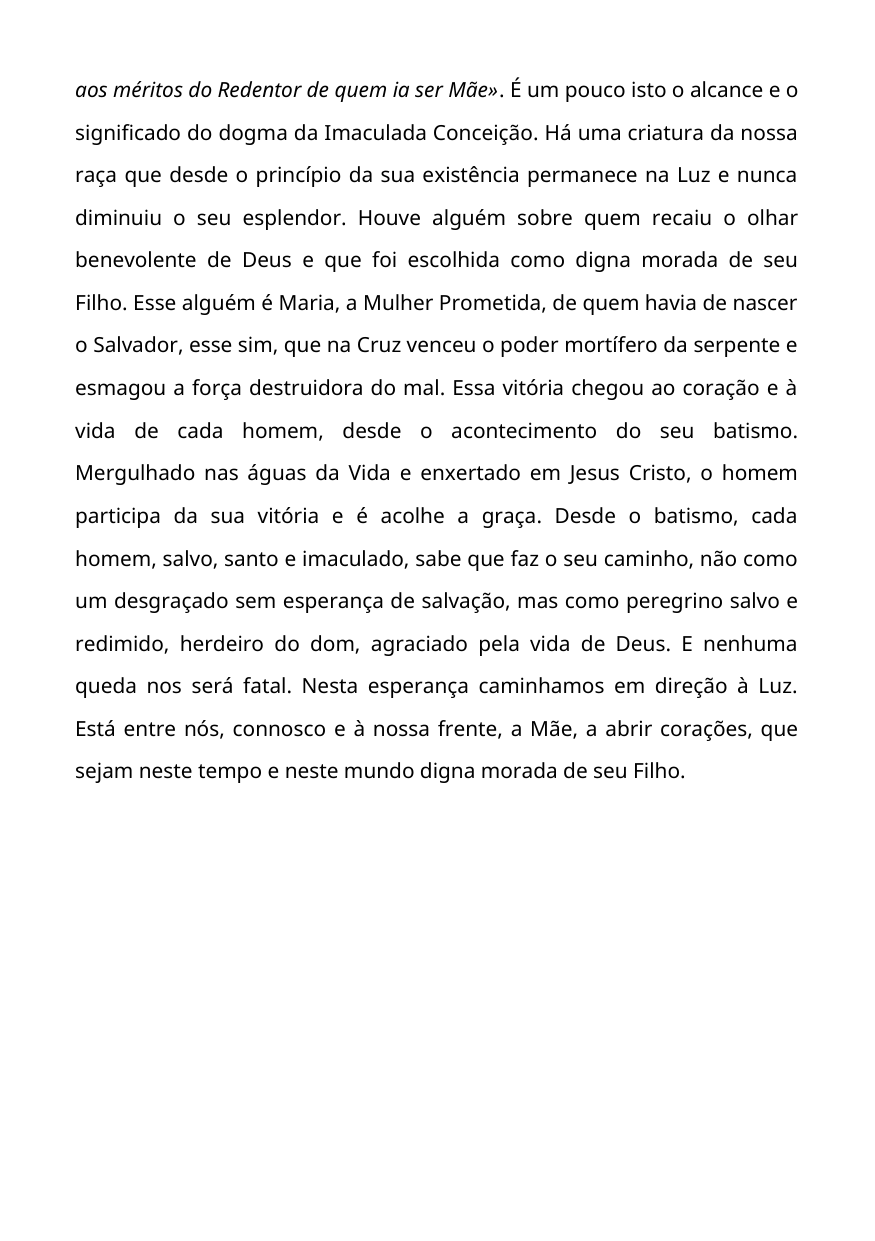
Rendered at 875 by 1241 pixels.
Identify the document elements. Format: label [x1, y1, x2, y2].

text [75, 75, 799, 785]
